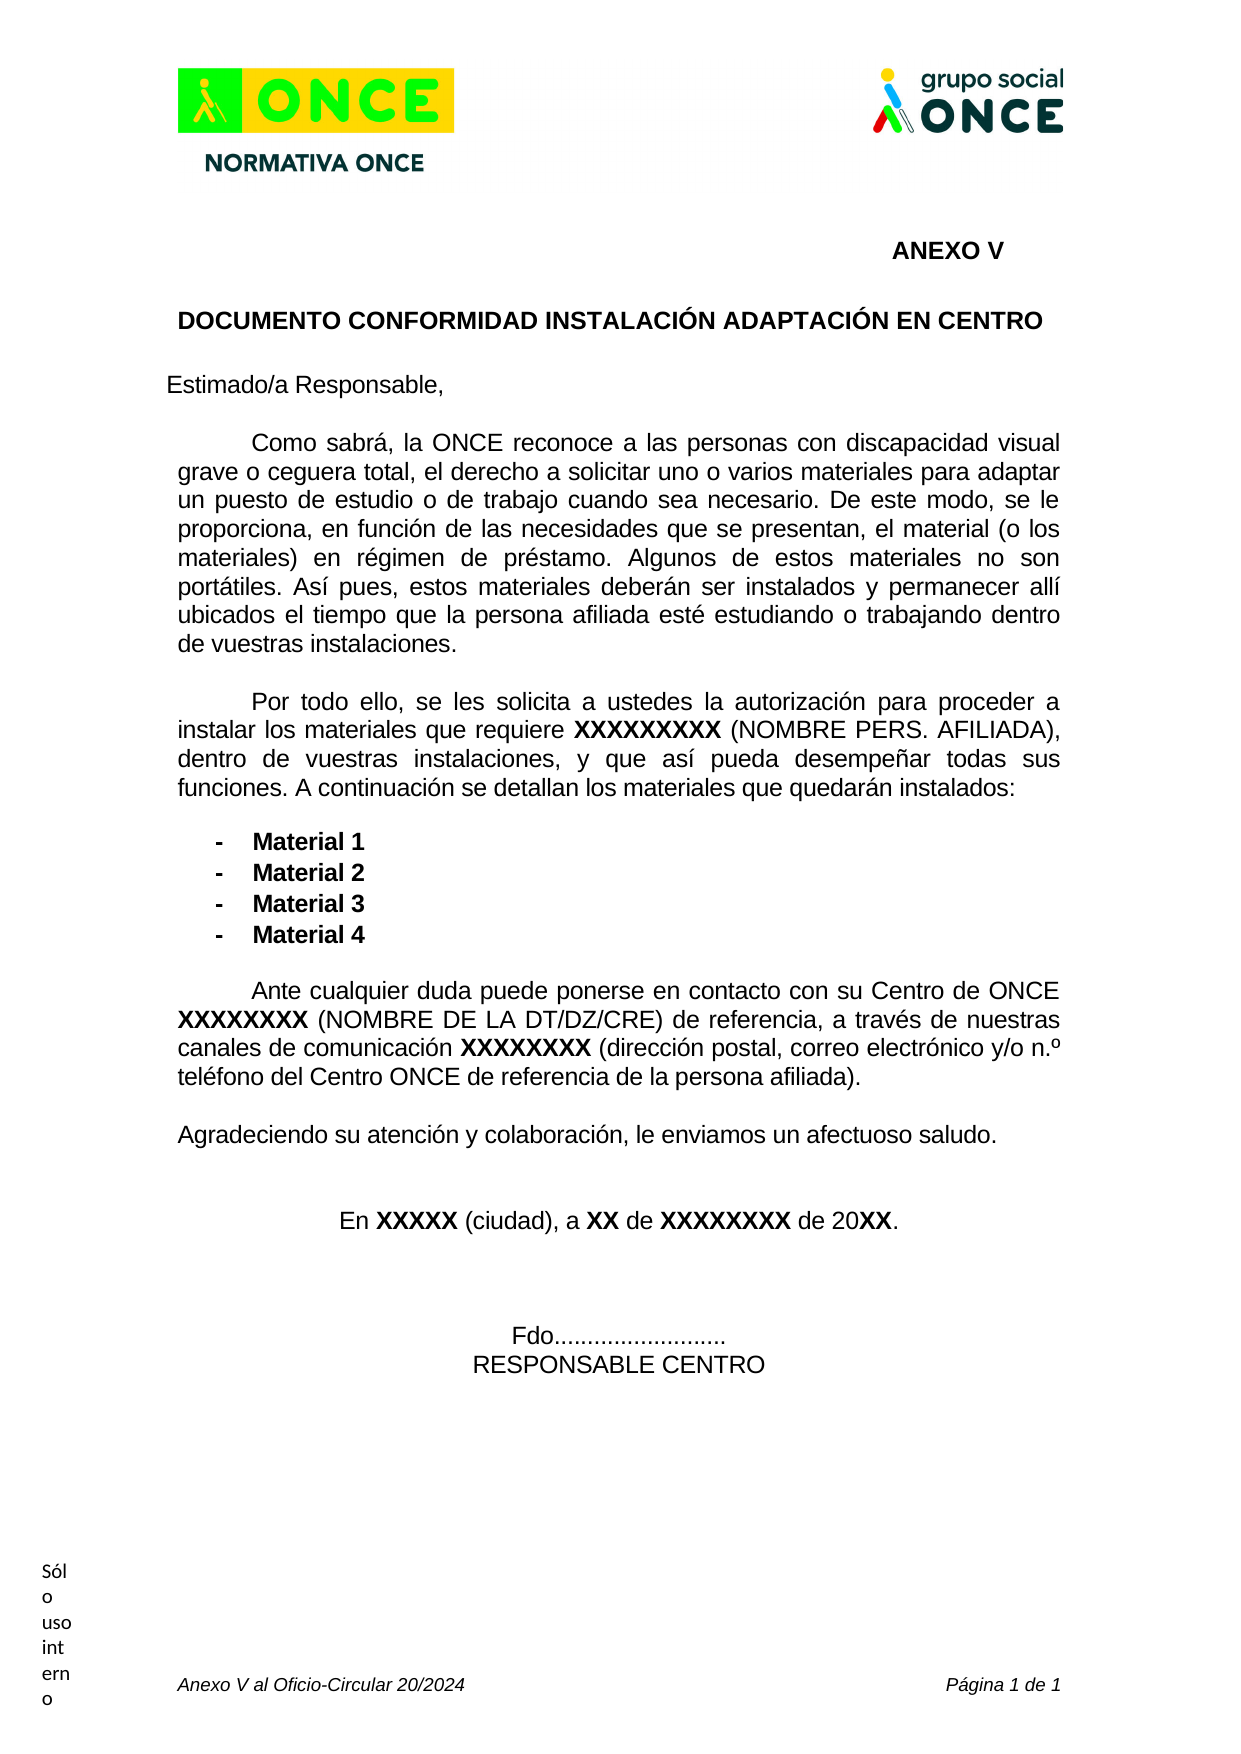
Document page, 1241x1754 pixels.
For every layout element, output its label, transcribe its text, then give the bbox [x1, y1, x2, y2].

text Fdo.......................... [177, 1321, 1061, 1349]
text Ante cualquier duda puede ponerse en contacto con su Centro de ONCE XXXXXXXX (NOMBRE DE LA DT/DZ/CRE) de referencia, a través de nuestras canales de comunicación XXXXXXXX (dirección postal, correo electrónico y/o n.º teléfono del Centro ONCE de referencia de la persona afiliada). [177, 976, 1061, 1091]
list Material 2 [215, 858, 1061, 886]
text Agradeciendo su atención y colaboración, le enviamos un afectuoso saludo. [177, 1119, 1061, 1148]
text RESPONSABLE CENTRO [177, 1349, 1061, 1378]
text Estimado/a Responsable, [166, 370, 1072, 399]
text En XXXXX (ciudad), a XX de XXXXXXXX de 20XX. [177, 1206, 1061, 1234]
text Por todo ello, se les solicita a ustedes la autorización para proceder a instalar los materiales que requiere XXXXXXXXX (NOMBRE PERS. AFILIADA), dentro de vuestras instalaciones, y que así pueda desempeñar todas sus funciones. A continuación se detallan los materiales que quedarán instalados: [177, 687, 1061, 802]
list Material 4 [215, 920, 1061, 948]
picture [177, 59, 1064, 193]
subtitle ANEXO V [222, 236, 1004, 265]
list Material 1 [215, 827, 1061, 855]
text DOCUMENTO CONFORMIDAD INSTALACIÓN ADAPTACIÓN EN CENTRO [177, 306, 1053, 335]
list Material 3 [215, 889, 1061, 917]
text Como sabrá, la ONCE reconoce a las personas con discapacidad visual grave o ceguera total, el derecho a solicitar uno o varios materiales para adaptar un puesto de estudio o de trabajo cuando sea necesario. De este modo, se le proporciona, en función de las necesidades que se presentan, el material (o los materiales) en régimen de préstamo. Algunos de estos materiales no son portátiles. Así pues, estos materiales deberán ser instalados y permanecer allí ubicados el tiempo que la persona afiliada esté estudiando o trabajando dentro de vuestras instalaciones. [177, 428, 1061, 658]
